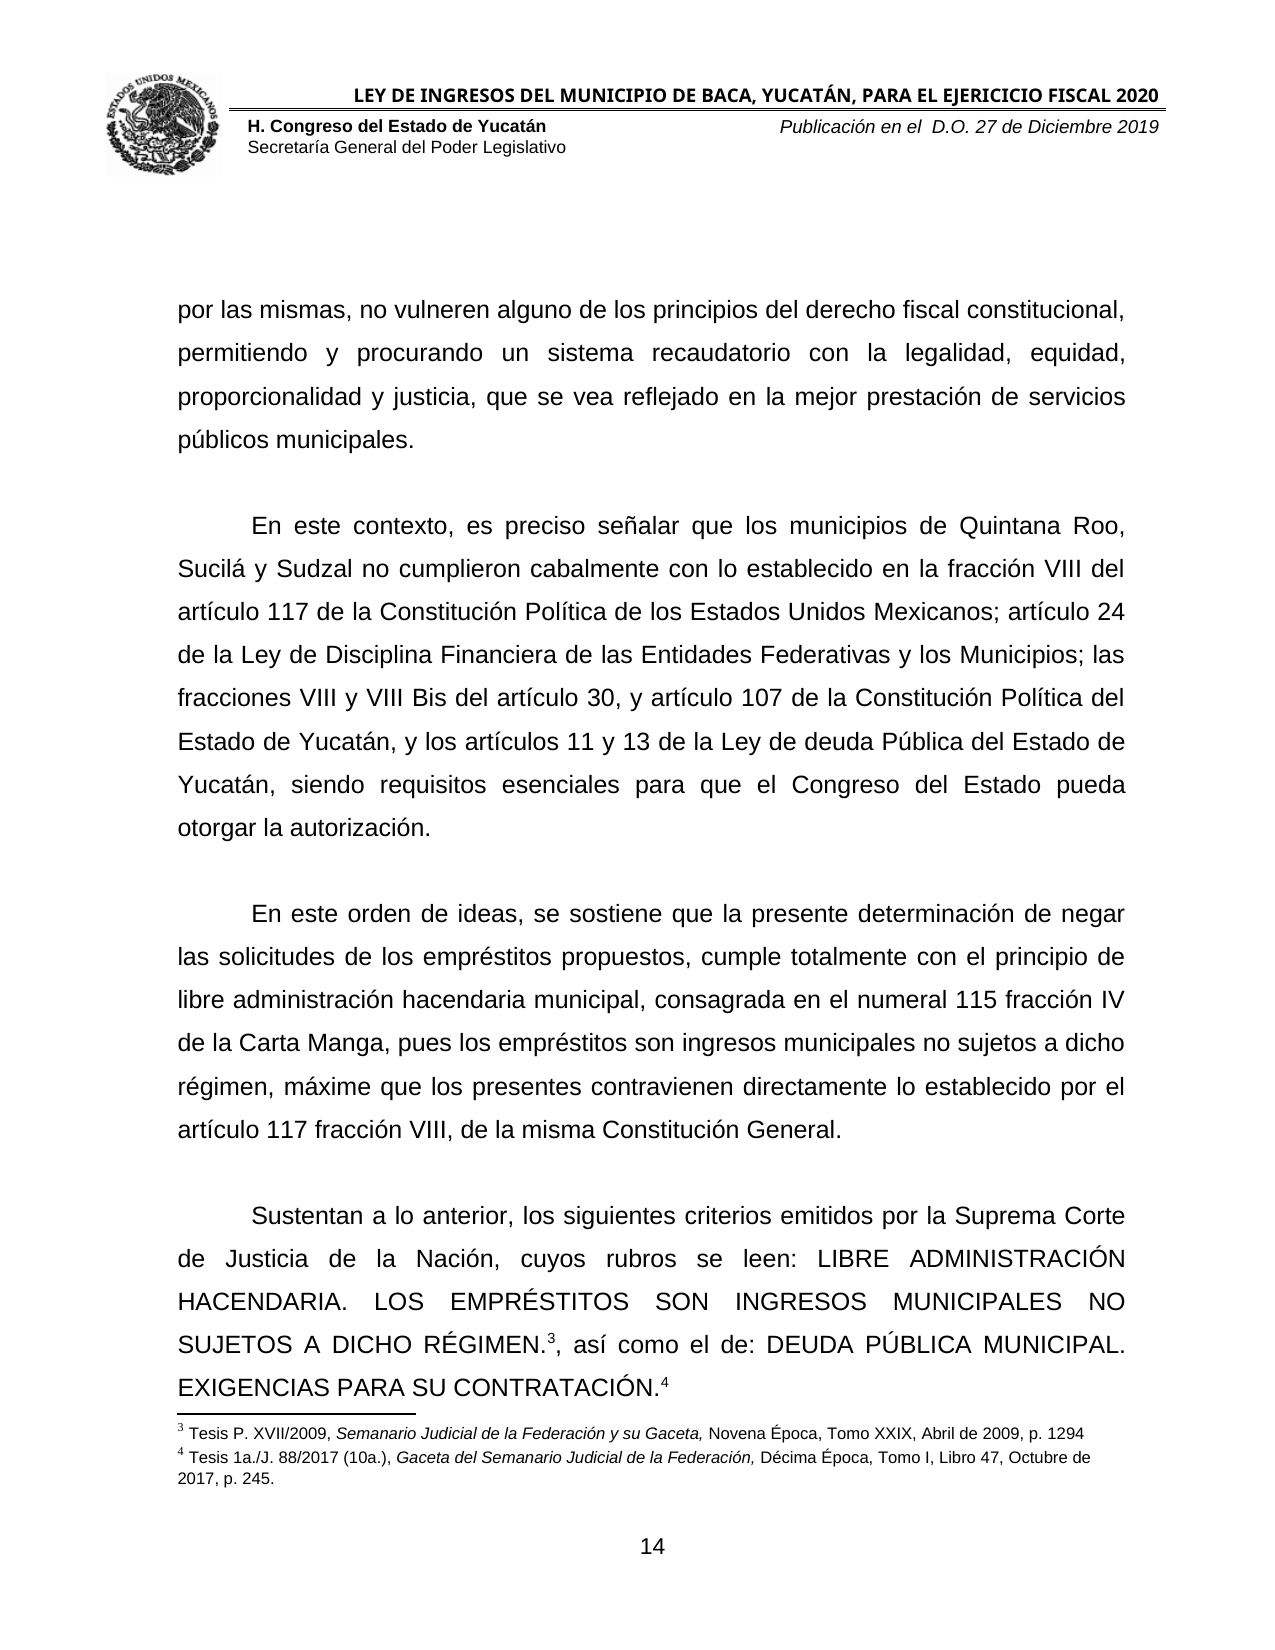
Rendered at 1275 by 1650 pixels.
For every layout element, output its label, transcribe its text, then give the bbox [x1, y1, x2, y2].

text En este orden de ideas, se sostiene que la presente determinación de negar las solicitudes de los empréstitos propuestos, cumple totalmente con el principio de libre administración hacendaria municipal, consagrada en el numeral 115 fracción IV de la Carta Manga, pues los empréstitos son ingresos municipales no sujetos a dicho régimen, máxime que los presentes contravienen directamente lo establecido por el artículo 117 fracción VIII, de la misma Constitución General. [177, 899, 1127, 1143]
text En este contexto, es preciso señalar que los municipios de Quintana Roo, Sucilá y Sudzal no cumplieron cabalmente con lo establecido en la fracción VIII del artículo 117 de la Constitución Política de los Estados Unidos Mexicanos; artículo 24 de la Ley de Disciplina Financiera de las Entidades Federativas y los Municipios; las fracciones VIII y VIII Bis del artículo 30, y artículo 107 de la Constitución Política del Estado de Yucatán, y los artículos 11 y 13 de la Ley de deuda Pública del Estado de Yucatán, siendo requisitos esenciales para que el Congreso del Estado pueda otorgar la autorización. [177, 511, 1127, 842]
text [177, 295, 1127, 453]
text Sustentan a lo anterior, los siguientes criterios emitidos por la Suprema Corte de Justicia de la Nación, cuyos rubros se leen: LIBRE ADMINISTRACIÓN HACENDARIA. LOS EMPRÉSTITOS SON INGRESOS MUNICIPALES NO SUJETOS A DICHO RÉGIMEN., así como el de: DEUDA PÚBLICA MUNICIPAL. EXIGENCIAS PARA SU CONTRATACIÓN. [177, 1201, 1127, 1402]
